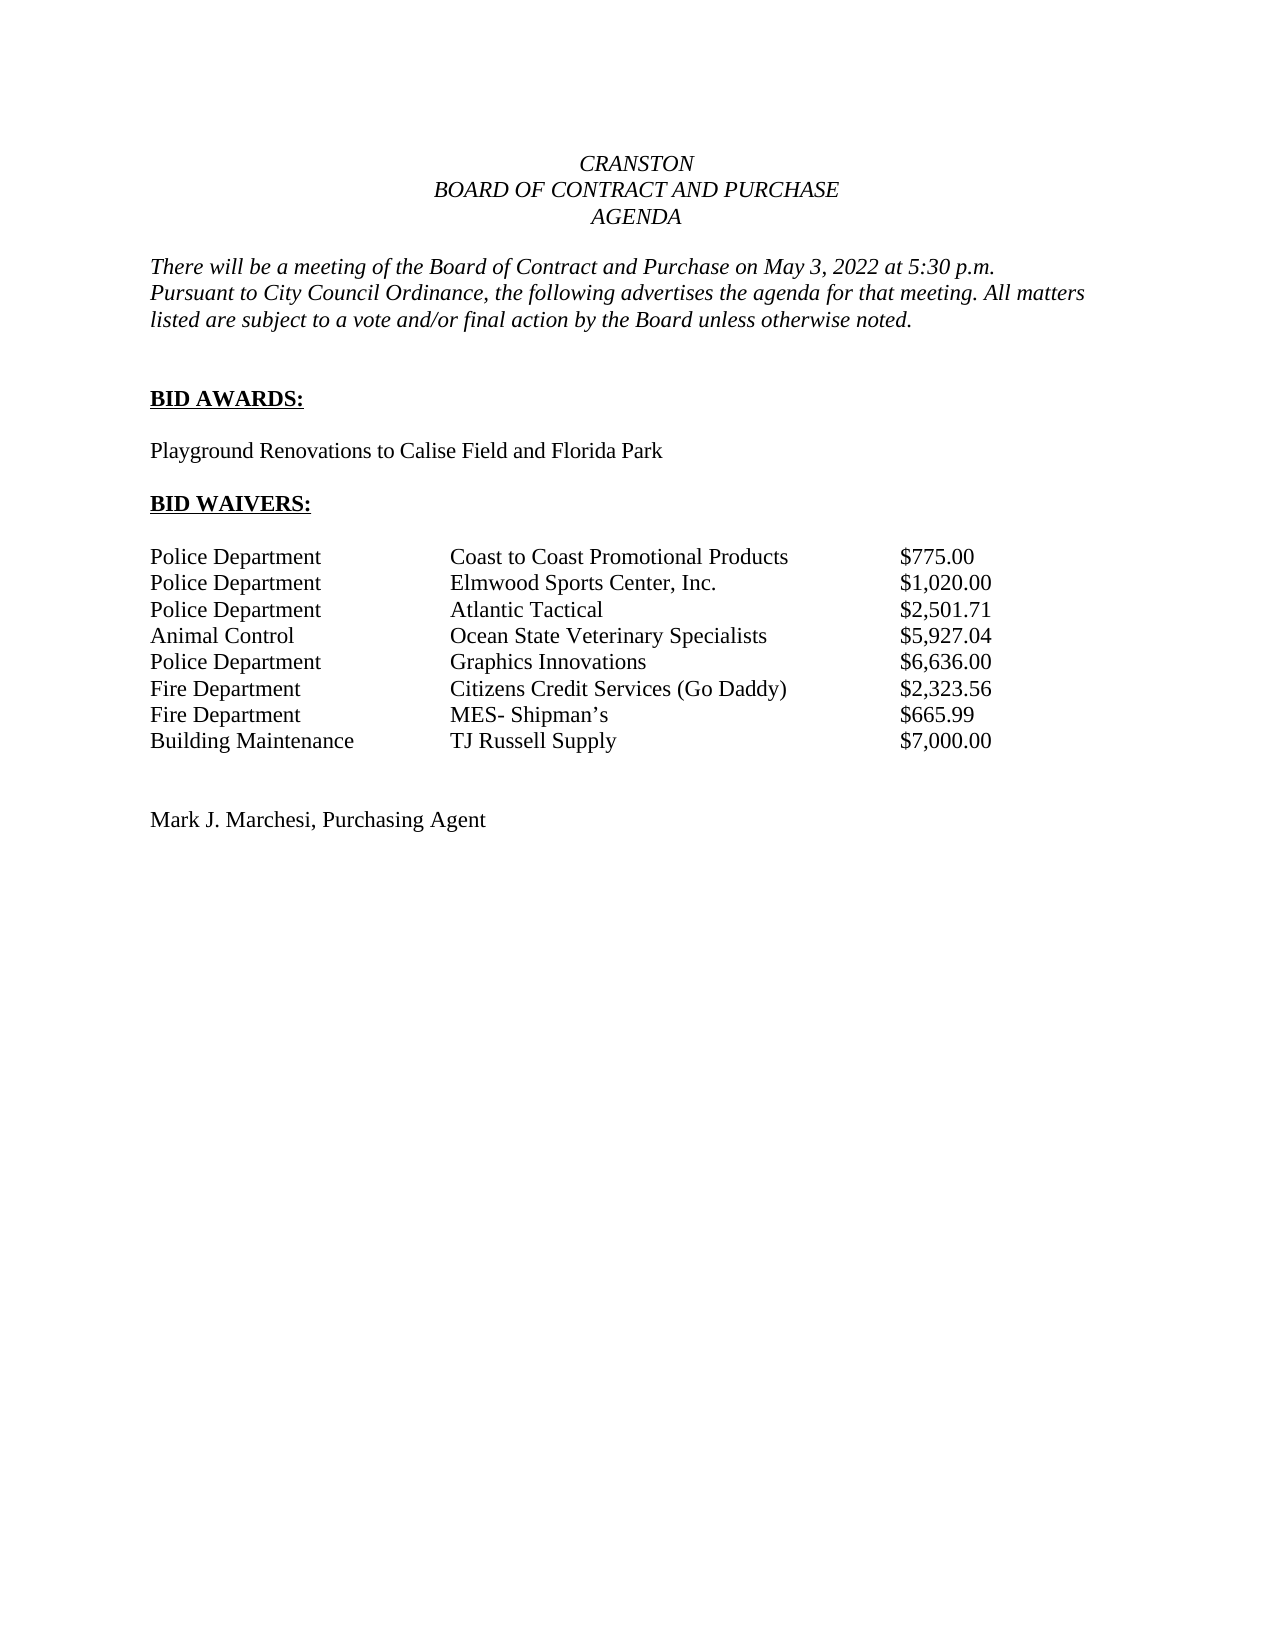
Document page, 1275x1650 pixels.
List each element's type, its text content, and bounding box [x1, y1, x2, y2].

text There will be a meeting of the Board of Contract and Purchase on May 3, 2022 at 5:30 p.m. [150, 253, 1125, 279]
text Building Maintenance TJ Russell Supply $7,000.00 [150, 727, 1125, 754]
text Police Department Atlantic Tactical $2,501.71 [150, 596, 1125, 622]
text BOARD OF CONTRACT AND PURCHASE [150, 176, 1125, 203]
text Mark J. Marchesi, Purchasing Agent [150, 807, 1125, 833]
text BID WAIVERS: [150, 490, 1125, 517]
text BID AWARDS: [150, 385, 1125, 411]
text Pursuant to City Council Ordinance, the following advertises the agenda for that meeting. All matters listed are subject to a vote and/or final action by the Board unless otherwise noted. [150, 279, 1125, 332]
text Animal Control Ocean State Veterinary Specialists $5,927.04 [150, 622, 1125, 648]
text Police Department Graphics Innovations $6,636.00 [150, 648, 1125, 675]
text AGENDA [150, 203, 1125, 229]
text Playground Renovations to Calise Field and Florida Park [150, 438, 1125, 464]
text Police Department Elmwood Sports Center, Inc. $1,020.00 [150, 569, 1125, 596]
text CRANSTON [150, 150, 1125, 176]
text Fire Department Citizens Credit Services (Go Daddy) $2,323.56 [150, 675, 1125, 701]
text Police Department Coast to Coast Promotional Products $775.00 [150, 543, 1125, 569]
text Fire Department MES- Shipman’s $665.99 [150, 701, 1125, 727]
